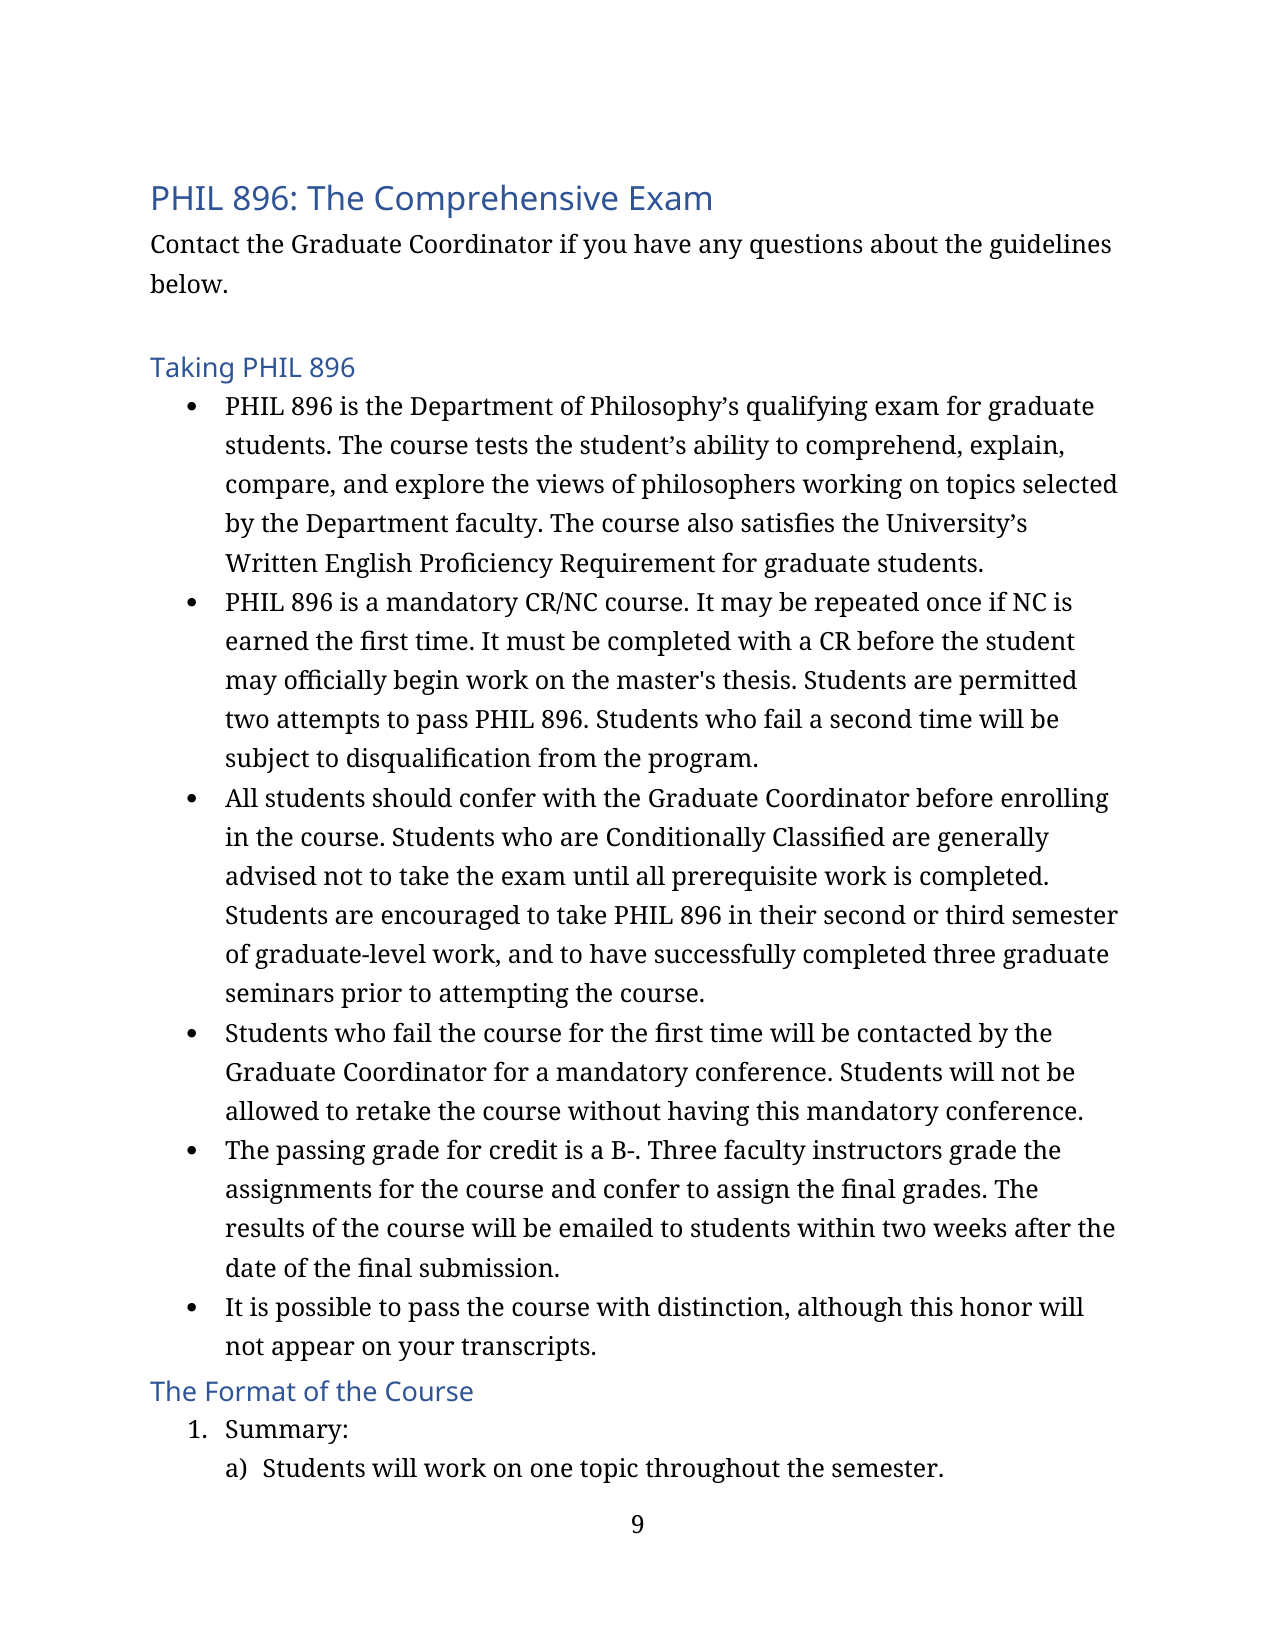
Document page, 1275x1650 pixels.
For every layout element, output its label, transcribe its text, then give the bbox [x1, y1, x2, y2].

list All students should confer with the Graduate Coordinator before enrolling in the course. Students who are Conditionally Classified are generally advised not to take the exam until all prerequisite work is completed. Students are encouraged to take PHIL 896 in their second or third semester of graduate-level work, and to have successfully completed three graduate seminars prior to attempting the course. [187, 780, 1125, 1010]
list Students will work on one topic throughout the semester. [225, 1451, 1125, 1485]
subtitle Taking PHIL 896 [150, 349, 1125, 386]
list Students who fail the course for the first time will be contacted by the Graduate Coordinator for a mandatory conference. Students will not be allowed to retake the course without having this mandatory conference. [187, 1015, 1125, 1128]
list PHIL 896 is the Department of Philosophy’s qualifying exam for graduate students. The course tests the student’s ability to comprehend, explain, compare, and explore the views of philosophers working on topics selected by the Department faculty. The course also satisfies the University’s Written English Proficiency Requirement for graduate students. [187, 389, 1125, 579]
text Contact the Graduate Coordinator if you have any questions about the guidelines below. [150, 227, 1125, 300]
list The passing grade for credit is a B-. Three faculty instructors grade the assignments for the course and confer to assign the final grades. The results of the course will be emailed to students within two weeks after the date of the final submission. [187, 1133, 1125, 1284]
subtitle The Format of the Course [150, 1372, 1125, 1409]
list It is possible to pass the course with distinction, although this honor will not appear on your transcripts. [187, 1289, 1125, 1363]
list Summary: [187, 1412, 1125, 1446]
list PHIL 896 is a mandatory CR/NC course. It may be repeated once if NC is earned the first time. It must be completed with a CR before the student may officially begin work on the master's thesis. Students are permitted two attempts to pass PHIL 896. Students who fail a second time will be subject to disqualification from the program. [187, 584, 1125, 775]
subtitle PHIL 896: The Comprehensive Exam [150, 175, 1125, 220]
